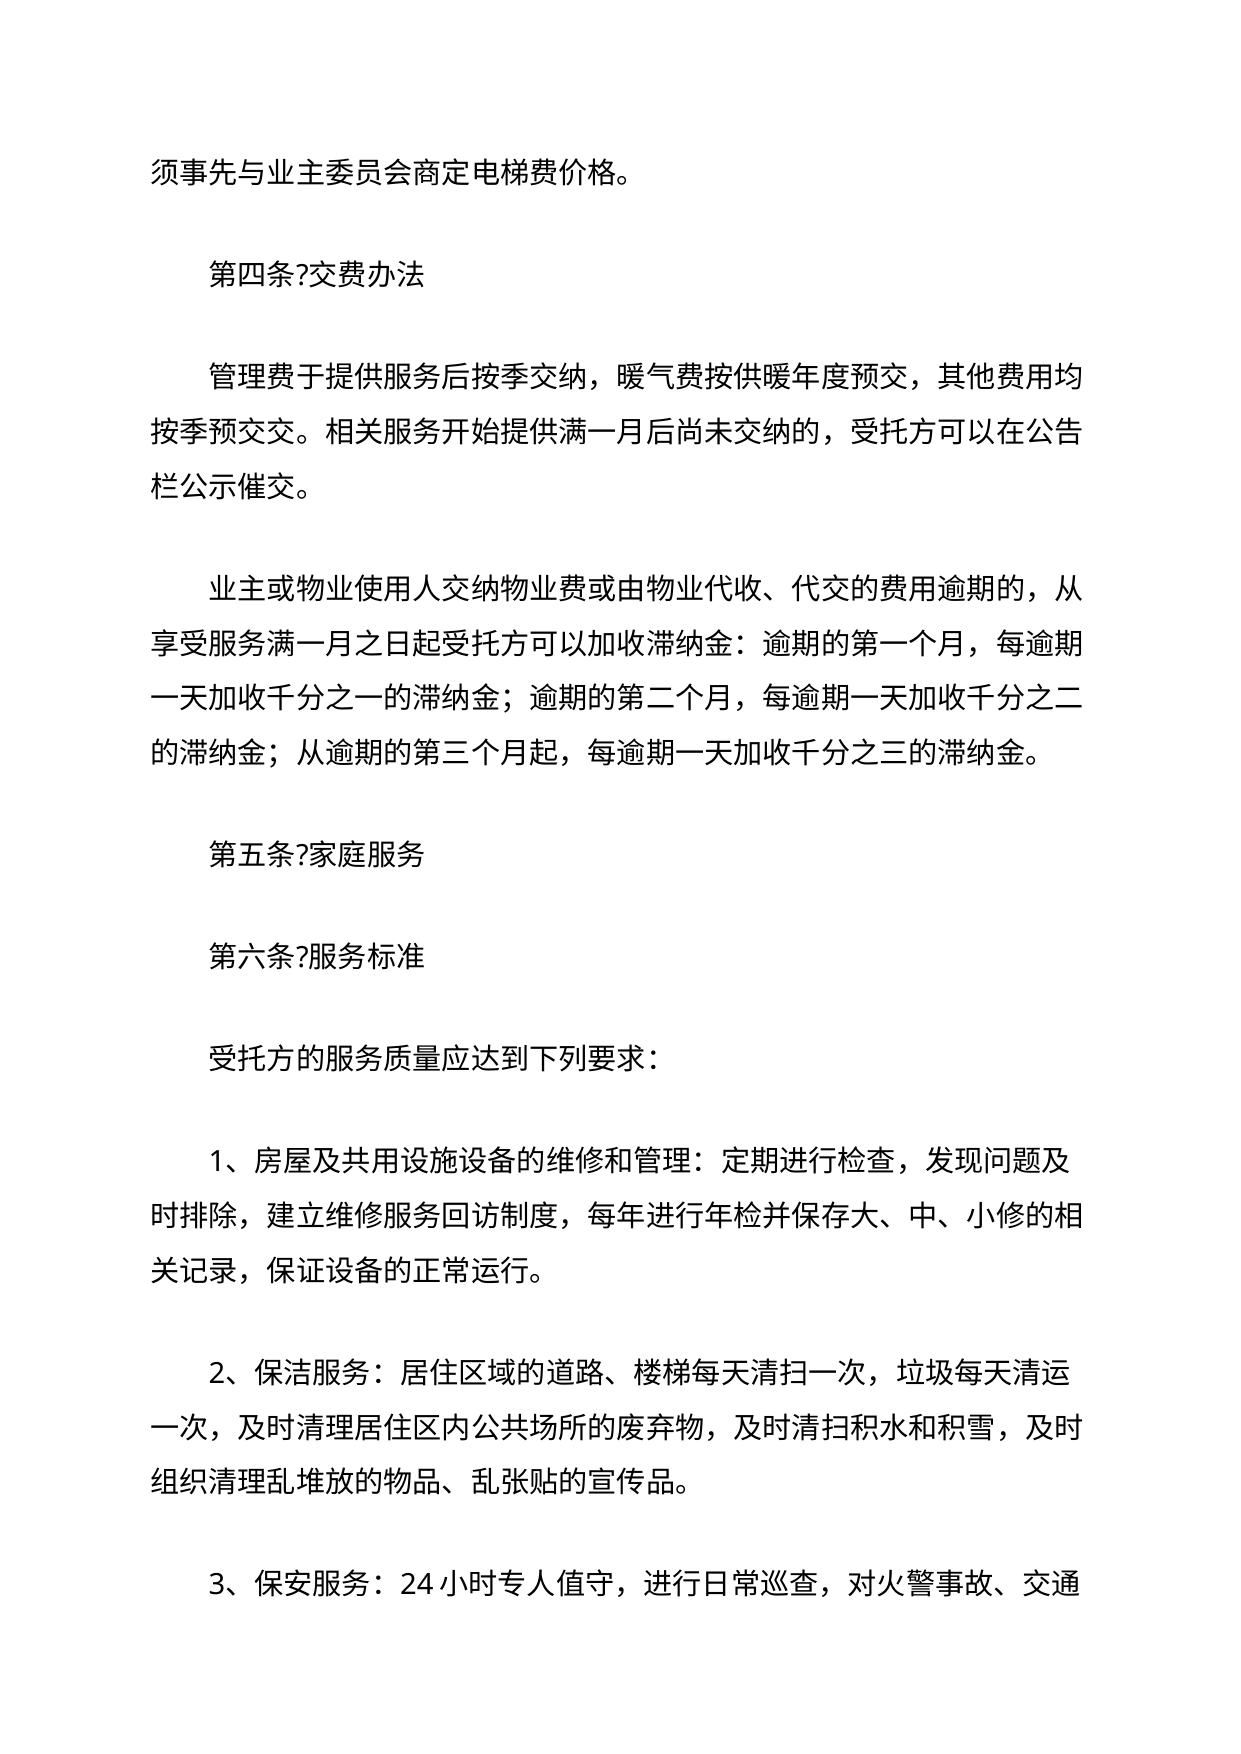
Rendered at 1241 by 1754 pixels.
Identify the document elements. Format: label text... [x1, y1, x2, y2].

text 业主或物业使用人交纳物业费或由物业代收、代交的费用逾期的，从享受服务满一月之日起受托方可以加收滞纳金：逾期的第一个月，每逾期一天加收千分之一的滞纳金；逾期的第二个月，每逾期一天加收千分之二的滞纳金；从逾期的第三个月起，每逾期一天加收千分之三的滞纳金。 [150, 565, 1090, 772]
text 第六条?服务标准 [150, 934, 1090, 976]
text 第四条?交费办法 [150, 252, 1090, 294]
text 1、房屋及共用设施设备的维修和管理：定期进行检查，发现问题及时排除，建立维修服务回访制度，每年进行年检并保存大、中、小修的相关记录，保证设备的正常运行。 [150, 1137, 1090, 1290]
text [150, 150, 1090, 192]
text 受托方的服务质量应达到下列要求： [150, 1036, 1090, 1078]
text 2、保洁服务：居住区域的道路、楼梯每天清扫一次，垃圾每天清运一次，及时清理居住区内公共场所的废弃物，及时清扫积水和积雪，及时组织清理乱堆放的物品、乱张贴的宣传品。 [150, 1349, 1090, 1501]
text 第五条?家庭服务 [150, 832, 1090, 874]
text 管理费于提供服务后按季交纳，暖气费按供暖年度预交，其他费用均按季预交交。相关服务开始提供满一月后尚未交纳的，受托方可以在公告栏公示催交。 [150, 354, 1090, 506]
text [150, 1561, 1090, 1603]
